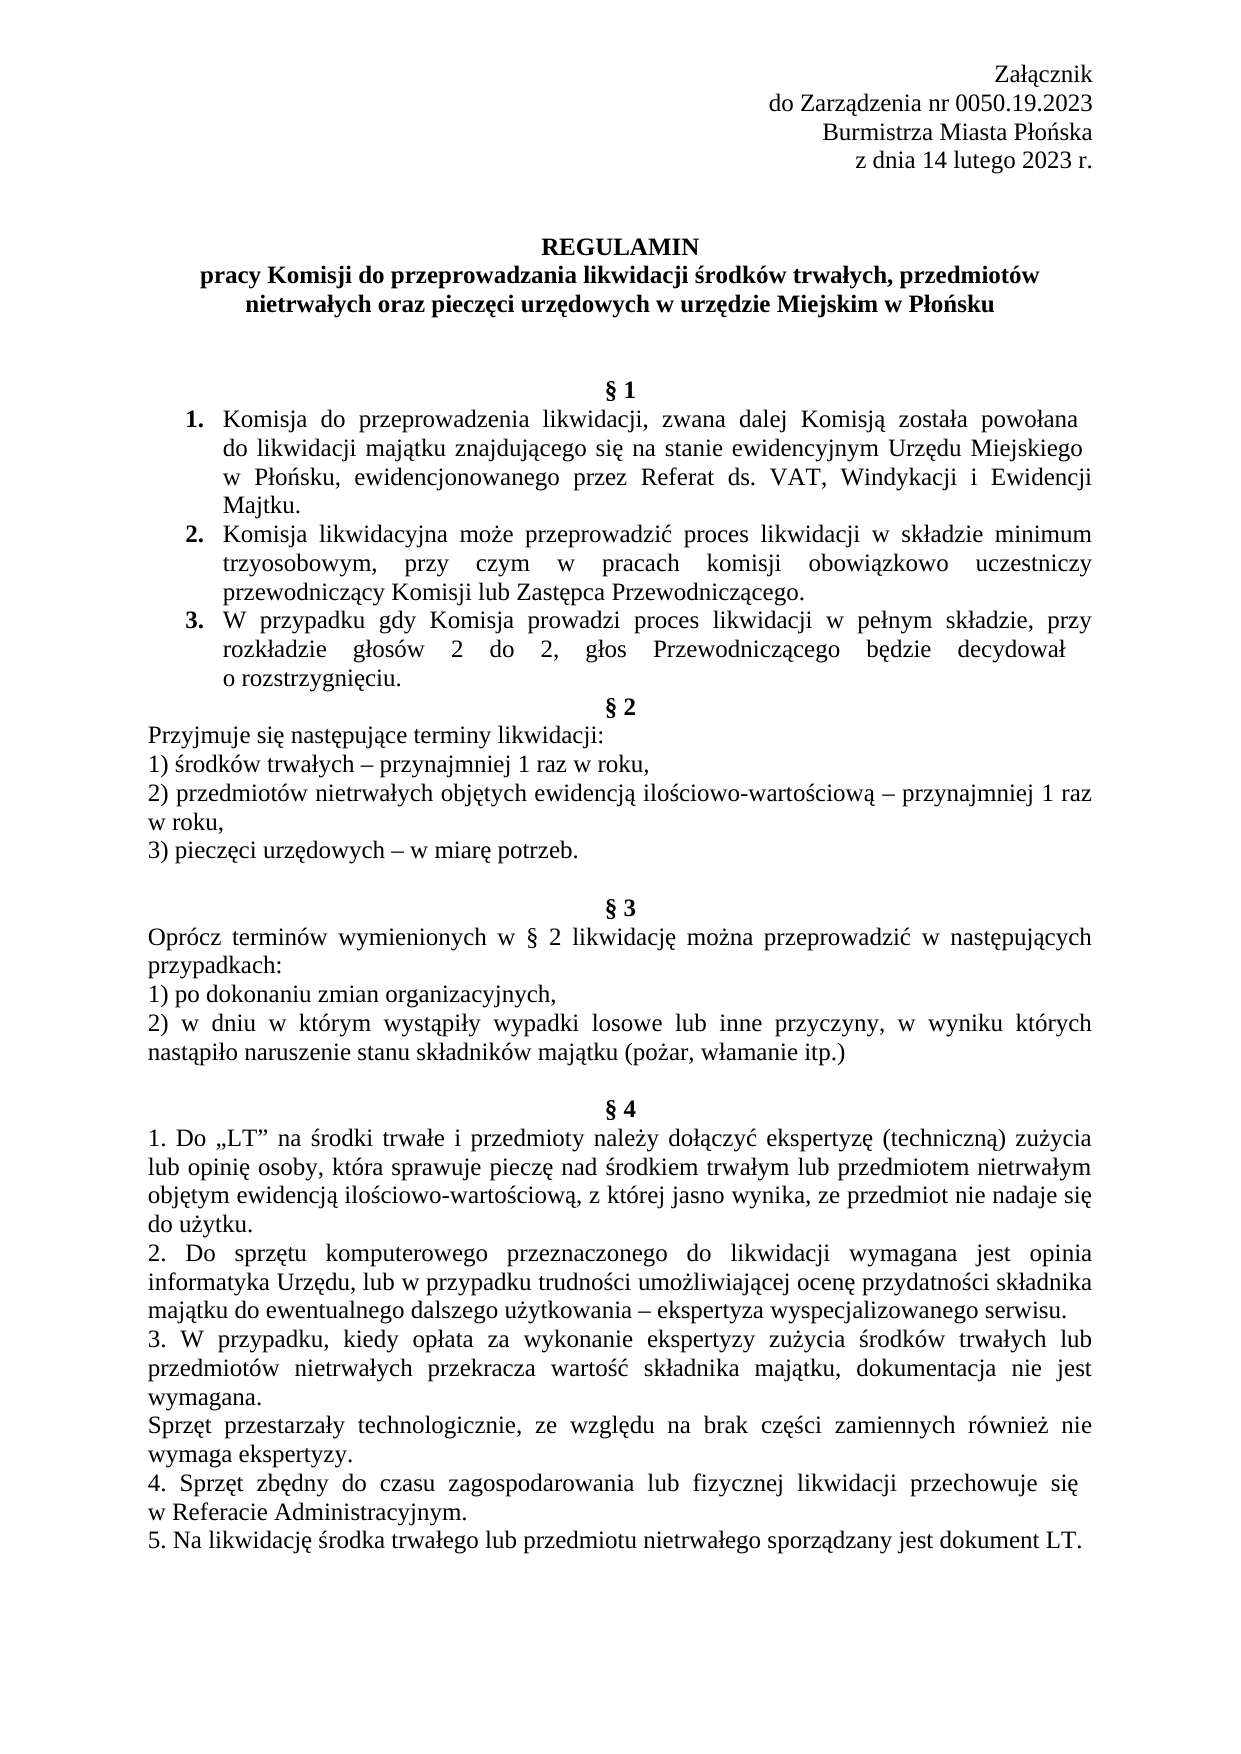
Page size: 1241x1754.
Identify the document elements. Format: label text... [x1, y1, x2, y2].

text 1) po dokonaniu zmian organizacyjnych, [148, 979, 1093, 1008]
text Przyjmuje się następujące terminy likwidacji: [148, 720, 1093, 749]
list W przypadku gdy Komisja prowadzi proces likwidacji w pełnym składzie, przy rozkładzie głosów 2 do 2, głos Przewodniczącego będzie decydował o rozstrzygnięciu. [185, 605, 1093, 692]
text 2) w dniu w którym wystąpiły wypadki losowe lub inne przyczyny, w wyniku których nastąpiło naruszenie stanu składników majątku (pożar, włamanie itp.) [148, 1008, 1093, 1065]
text z dnia 14 lutego 2023 r. [148, 145, 1093, 174]
text § 2 [148, 692, 1093, 720]
text 3) pieczęci urzędowych – w miarę potrzeb. [148, 835, 1093, 864]
text § 4 [148, 1094, 1093, 1123]
text 1) środków trwałych – przynajmniej 1 raz w roku, [148, 749, 1093, 778]
list Komisja do przeprowadzenia likwidacji, zwana dalej Komisją została powołana do likwidacji majątku znajdującego się na stanie ewidencyjnym Urzędu Miejskiego w Płońsku, ewidencjonowanego przez Referat ds. VAT, Windykacji i Ewidencji Majtku. [185, 404, 1093, 519]
list Komisja likwidacyjna może przeprowadzić proces likwidacji w składzie minimum trzyosobowym, przy czym w pracach komisji obowiązkowo uczestniczy przewodniczący Komisji lub Zastępca Przewodniczącego. [185, 519, 1093, 605]
text § 3 [148, 893, 1093, 922]
text do Zarządzenia nr 0050.19.2023 [148, 88, 1093, 117]
text 2) przedmiotów nietrwałych objętych ewidencją ilościowo-wartościową – przynajmniej 1 raz w roku, [148, 778, 1093, 835]
text 3. W przypadku, kiedy opłata za wykonanie ekspertyzy zużycia środków trwałych lub przedmiotów nietrwałych przekracza wartość składnika majątku, dokumentacja nie jest wymagana. [148, 1324, 1093, 1410]
text 2. Do sprzętu komputerowego przeznaczonego do likwidacji wymagana jest opinia informatyka Urzędu, lub w przypadku trudności umożliwiającej ocenę przydatności składnika majątku do ewentualnego dalszego użytkowania – ekspertyza wyspecjalizowanego serwisu. [148, 1238, 1093, 1324]
text 1. Do „LT” na środki trwałe i przedmioty należy dołączyć ekspertyzę (techniczną) zużycia lub opinię osoby, która sprawuje pieczę nad środkiem trwałym lub przedmiotem nietrwałym objętym ewidencją ilościowo-wartościową, z której jasno wynika, ze przedmiot nie nadaje się do użytku. [148, 1123, 1093, 1238]
text Burmistrza Miasta Płońska [148, 117, 1093, 145]
text Sprzęt przestarzały technologicznie, ze względu na brak części zamiennych również nie wymaga ekspertyzy. [148, 1410, 1093, 1468]
text § 1 [148, 375, 1093, 404]
text Oprócz terminów wymienionych w § 2 likwidację można przeprowadzić w następujących przypadkach: [148, 922, 1093, 979]
text 5. Na likwidację środka trwałego lub przedmiotu nietrwałego sporządzany jest dokument LT. [148, 1525, 1093, 1554]
text pracy Komisji do przeprowadzania likwidacji środków trwałych, przedmiotów nietrwałych oraz pieczęci urzędowych w urzędzie Miejskim w Płońsku [148, 260, 1093, 318]
text REGULAMIN [148, 232, 1093, 260]
text 4. Sprzęt zbędny do czasu zagospodarowania lub fizycznej likwidacji przechowuje się w Referacie Administracyjnym. [148, 1468, 1093, 1525]
text Załącznik [148, 59, 1093, 88]
